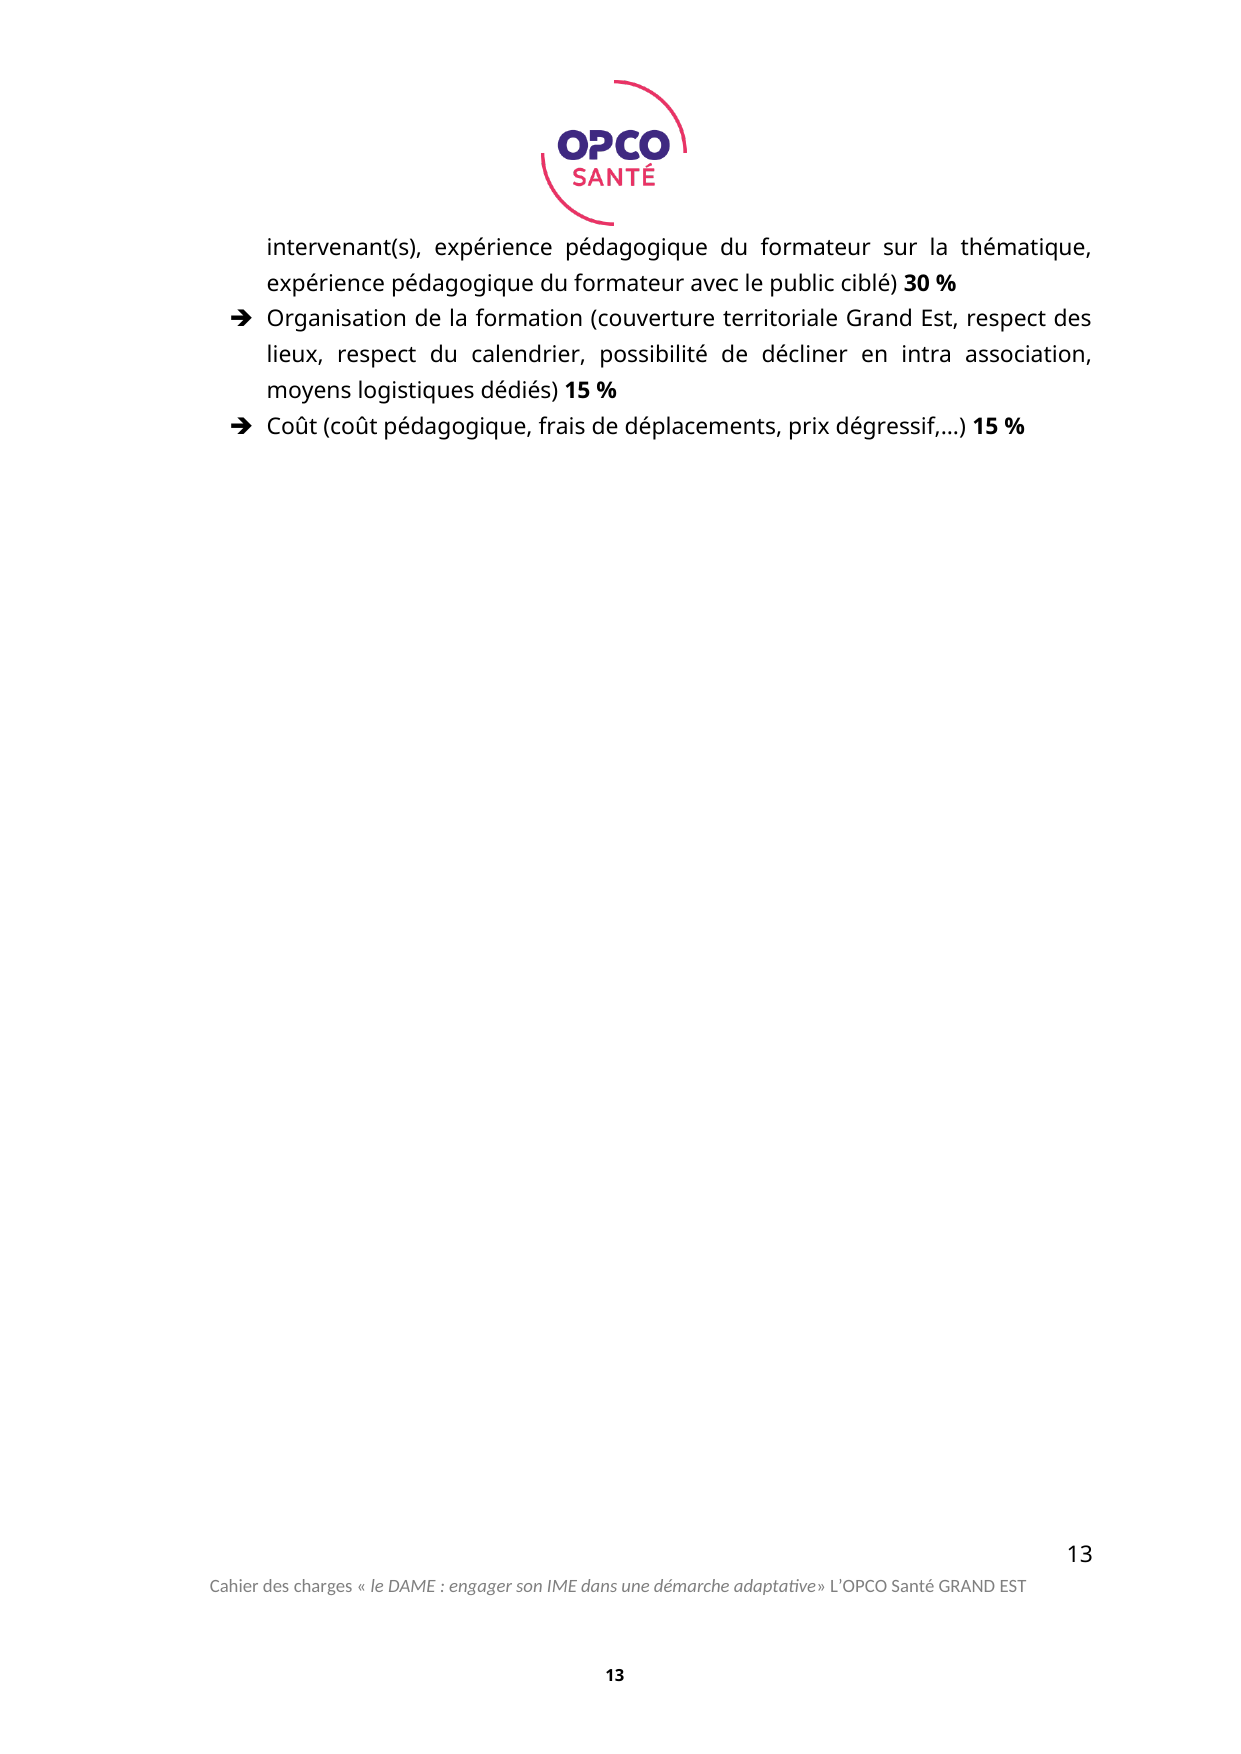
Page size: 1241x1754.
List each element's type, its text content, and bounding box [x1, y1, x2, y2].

list Organisation de la formation (couverture territoriale Grand Est, respect des lieux, respect du calendrier, possibilité de décliner en intra association, moyens logistiques dédiés) 15 % [229, 302, 1093, 406]
list Coût (coût pédagogique, frais de déplacements, prix dégressif,…) 15 % [229, 410, 1093, 441]
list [229, 231, 1093, 298]
